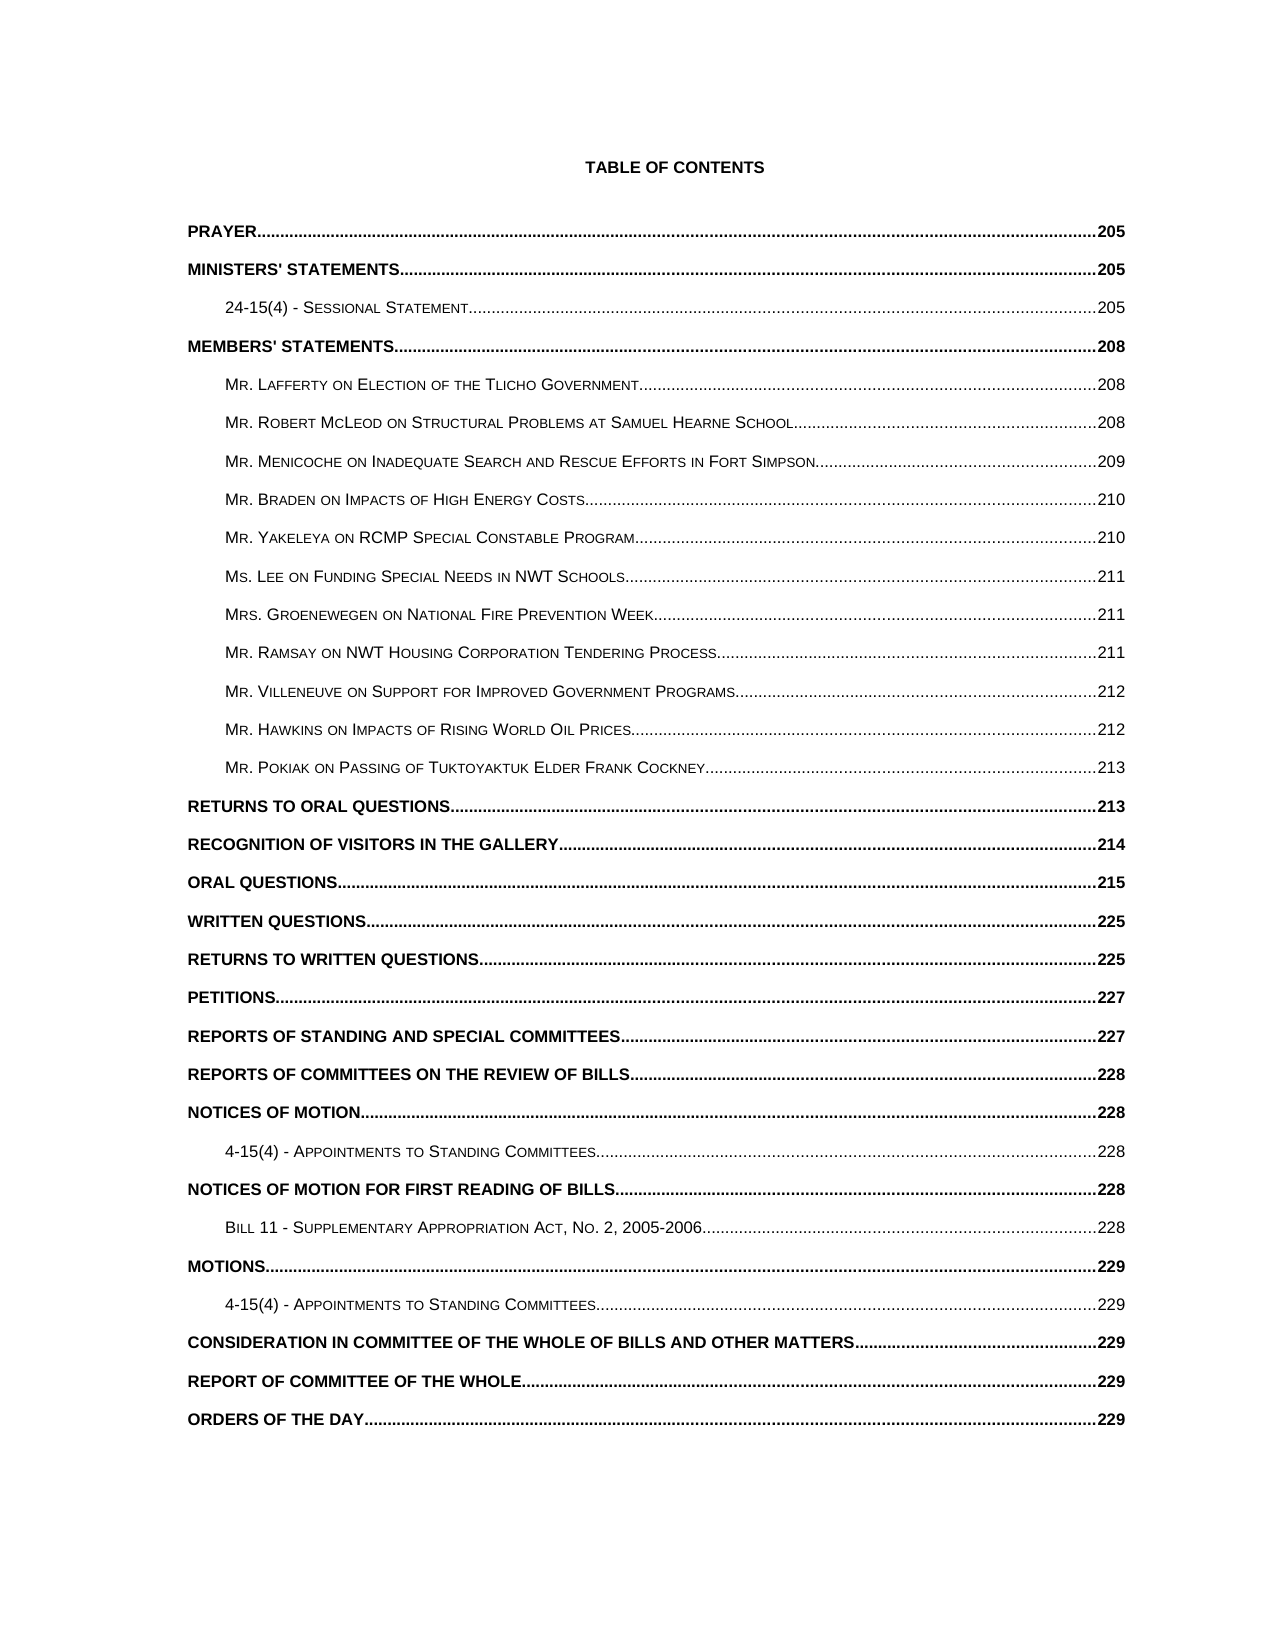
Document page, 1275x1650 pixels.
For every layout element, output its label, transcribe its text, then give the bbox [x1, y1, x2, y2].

text REPORTS OF STANDING AND SPECIAL COMMITTEES 227 [187, 1027, 1162, 1046]
text REPORT OF COMMITTEE OF THE WHOLE 229 [187, 1372, 1162, 1391]
text NOTICES OF MOTION FOR FIRST OF BILLS 228 [187, 1180, 1162, 1199]
text ORAL QUESTIONS 215 [187, 873, 1162, 892]
text 24-15(4) - Sessional Statement 205 [187, 298, 1162, 317]
text ORDERS OF THE DAY 229 [187, 1410, 1162, 1429]
text MEMBERS' STATEMENTS 208 [187, 337, 1162, 356]
text Mr. Braden on Impacts of High Energy Costs 210 [187, 490, 1162, 509]
text Ms. Lee on Funding Special Needs in NWT Schools 211 [187, 567, 1162, 586]
text REPORTS OF COMMITTEES ON THE REVIEW OF BILLS 228 [187, 1065, 1162, 1084]
text PETITIONS 227 [187, 988, 1162, 1007]
text NOTICES OF MOTION 228 [187, 1103, 1162, 1122]
text Mr. Hawkins on Impacts of Rising World Oil Prices 212 [187, 720, 1162, 739]
text Mr. Yakeleya on RCMP Special Constable Program 210 [187, 528, 1162, 547]
text RETURNS TO WRITTEN QUESTIONS 225 [187, 950, 1162, 969]
text MOTIONS 229 [187, 1257, 1162, 1276]
subtitle TABLE OF CONTENTS [187, 158, 1162, 177]
text MINISTERS' STATEMENTS 205 [187, 260, 1162, 279]
text 4-15(4) - Appointments to Standing Committees 229 [187, 1295, 1162, 1314]
text CONSIDERATION IN COMMITTEE OF THE WHOLE OF BILLS AND OTHER MATTERS 229 [187, 1333, 1162, 1352]
text Mr. Robert McLeod on Structural Problems at Samuel Hearne School 208 [187, 413, 1162, 432]
text WRITTEN QUESTIONS 225 [187, 912, 1162, 931]
text RETURNS TO ORAL QUESTIONS 213 [187, 797, 1162, 816]
text 4-15(4) - Appointments to Standing Committees 228 [187, 1142, 1162, 1161]
text Mr. Menicoche on Inadequate Search and Rescue Efforts in 209 [187, 452, 1162, 471]
text Bill 11 - Supplementary Appropriation Act, No. 2, 2005-2006 228 [187, 1218, 1162, 1237]
text Mr. Ramsay on NWT Housing Corporation Tendering Process 211 [187, 643, 1162, 662]
text RECOGNITION OF VISITORS IN THE GALLERY 214 [187, 835, 1162, 854]
text Mr. Lafferty on Election of the Tlicho Government 208 [187, 375, 1162, 394]
text Mr. Villeneuve on Support for Improved Government Programs 212 [187, 682, 1162, 701]
text Mr. Pokiak on Passing of Tuktoyaktuk Elder Frank Cockney 213 [187, 758, 1162, 777]
text Mrs. Groenewegen on National Fire Prevention Week 211 [187, 605, 1162, 624]
text PRAYER 205 [187, 222, 1162, 241]
